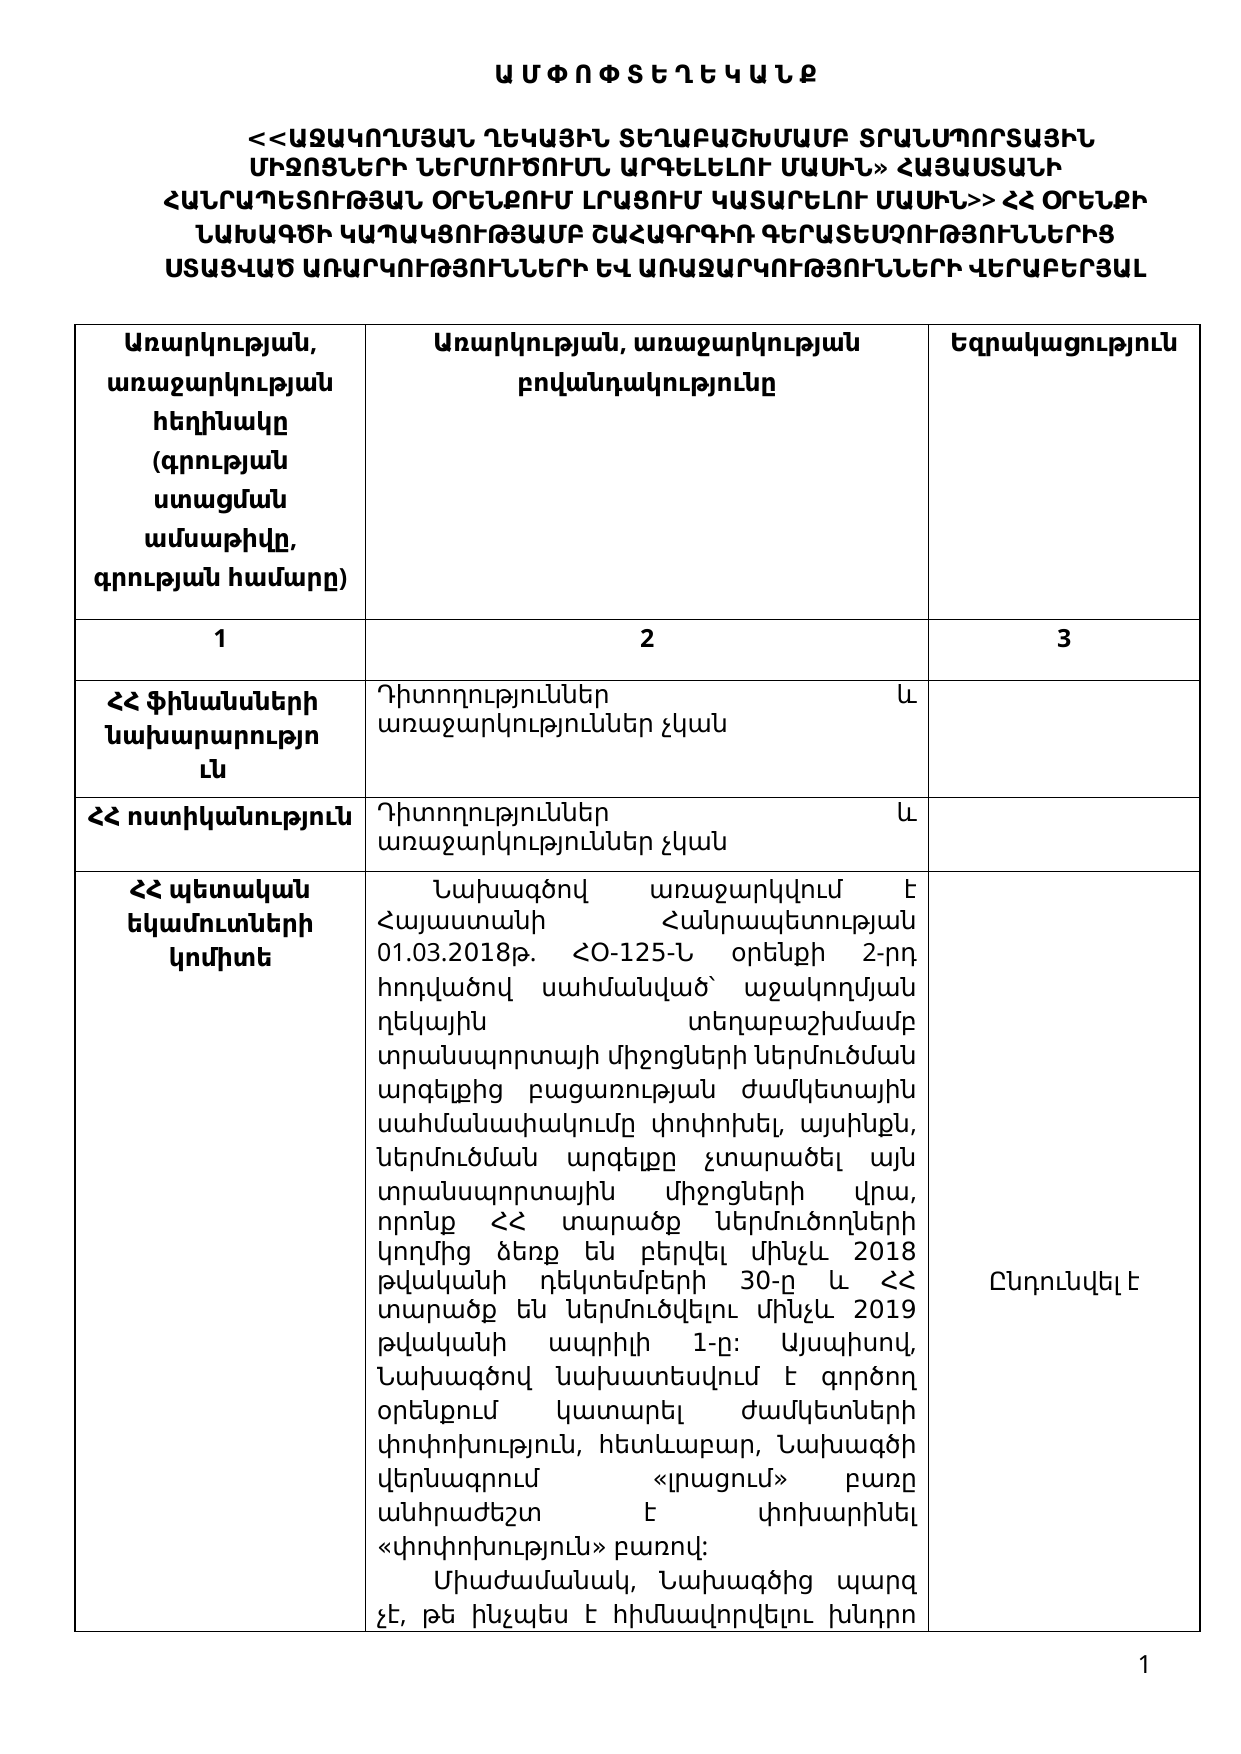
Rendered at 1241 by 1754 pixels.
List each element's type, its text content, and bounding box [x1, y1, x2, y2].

table_header Առարկության, առաջարկության հեղինակը (գրության ստացման ամսաթիվը, գրության համարը) [76, 325, 365, 619]
table_header Առարկության, առաջարկության բովանդակությունը [366, 325, 928, 619]
table_cell ՀՀ ոստիկանություն [76, 798, 365, 871]
text Ա Մ Փ Ո Փ Տ Ե Ղ Ե Կ Ա Ն Ք [159, 56, 1152, 90]
text <<ԱՋԱԿՈՂՄՅԱՆ ՂԵԿԱՅԻՆ ՏԵՂԱԲԱՇԽՄԱՄԲ ՏՐԱՆՍՊՈՐՏԱՅԻՆ ՄԻՋՈՑՆԵՐԻ ՆԵՐՄՈՒԾՈՒՄՆ ԱՐԳԵԼԵԼՈՒ ՄԱՍԻՆ» ՀԱՅԱՍՏԱՆԻ ՀԱՆՐԱՊԵՏՈՒԹՅԱՆ ՕՐԵՆՔՈՒՄ ԼՐԱՑՈՒՄ ԿԱՏԱՐԵԼՈՒ ՄԱՍԻՆ>> ՀՀ ՕՐԵՆՔԻ ՆԱԽԱԳԾԻ ԿԱՊԱԿՑՈՒԹՅԱՄԲ ՇԱՀԱԳՐԳԻՌ ԳԵՐԱՏԵՍՉՈՒԹՅՈՒՆՆԵՐԻՑ ՍՏԱՑՎԱԾ ԱՌԱՐԿՈՒԹՅՈՒՆՆԵՐԻ ԵՎ ԱՌԱՋԱՐԿՈՒԹՅՈՒՆՆԵՐԻ ՎԵՐԱԲԵՐՅԱԼ [159, 124, 1152, 285]
table_header Եզրակացություն [929, 325, 1199, 619]
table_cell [366, 872, 928, 1631]
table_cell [76, 872, 365, 1631]
table_cell Դիտողություններ և առաջարկություններ չկան [366, 681, 928, 797]
table_cell 2 [366, 620, 928, 679]
table_cell 1 [76, 620, 365, 679]
table_cell [76, 681, 365, 797]
table_cell [929, 681, 1199, 797]
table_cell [929, 872, 1199, 1631]
table_cell Դիտողություններ և առաջարկություններ չկան [366, 798, 928, 871]
table_cell 3 [929, 620, 1199, 679]
table_cell [929, 798, 1199, 871]
